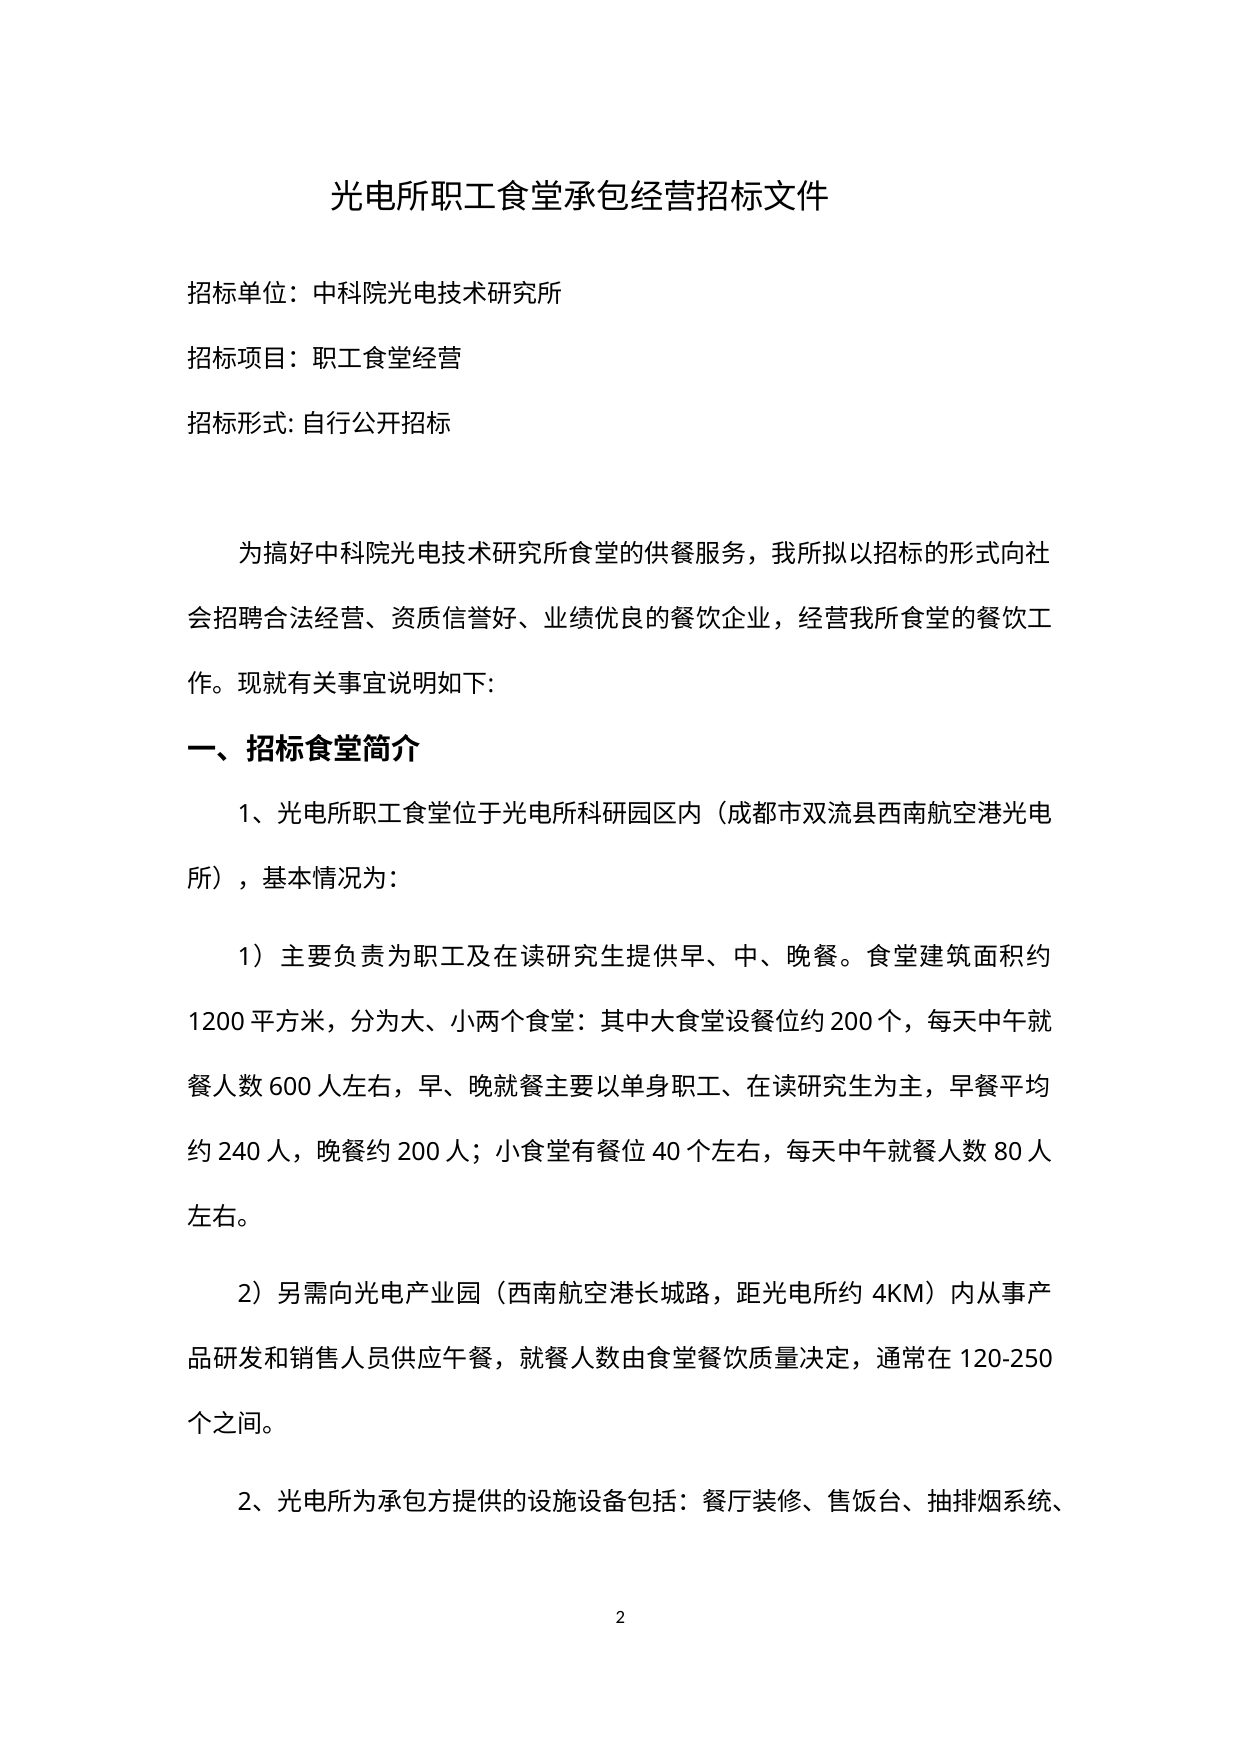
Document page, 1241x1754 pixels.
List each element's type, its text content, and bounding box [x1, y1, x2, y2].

text 1）主要负责为职工及在读研究生提供早、中、晚餐。食堂建筑面积约1200平方米，分为大、小两个食堂：其中大食堂设餐位约200个，每天中午就餐人数600人左右，早、晚就餐主要以单身职工、在读研究生为主，早餐平均约240人，晚餐约200人；小食堂有餐位40个左右，每天中午就餐人数80人左右。 [187, 922, 1053, 1247]
text 招标项目：职工食堂经营 招标形式: 自行公开招标 为搞好中科院光电技术研究所食堂的供餐服务，我所拟以招标的形式向社会招聘合法经营、资质信誉好、业绩优良的餐饮企业，经营我所食堂的餐饮工作。现就有关事宜说明如下: 一、招标食堂简介 1、光电所职工食堂位于光电所科研园区内（成都市双流县西南航空港光电所），基本情况为： [187, 324, 1053, 909]
text 2）另需向光电产业园（西南航空港长城路，距光电所约4KM）内从事产品研发和销售人员供应午餐，就餐人数由食堂餐饮质量决定，通常在120-250个之间。 [187, 1259, 1053, 1454]
text 光电所职工食堂承包经营招标文件 [187, 162, 1053, 259]
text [187, 1467, 1053, 1532]
text 招标单位：中科院光电技术研究所 [187, 259, 1053, 324]
